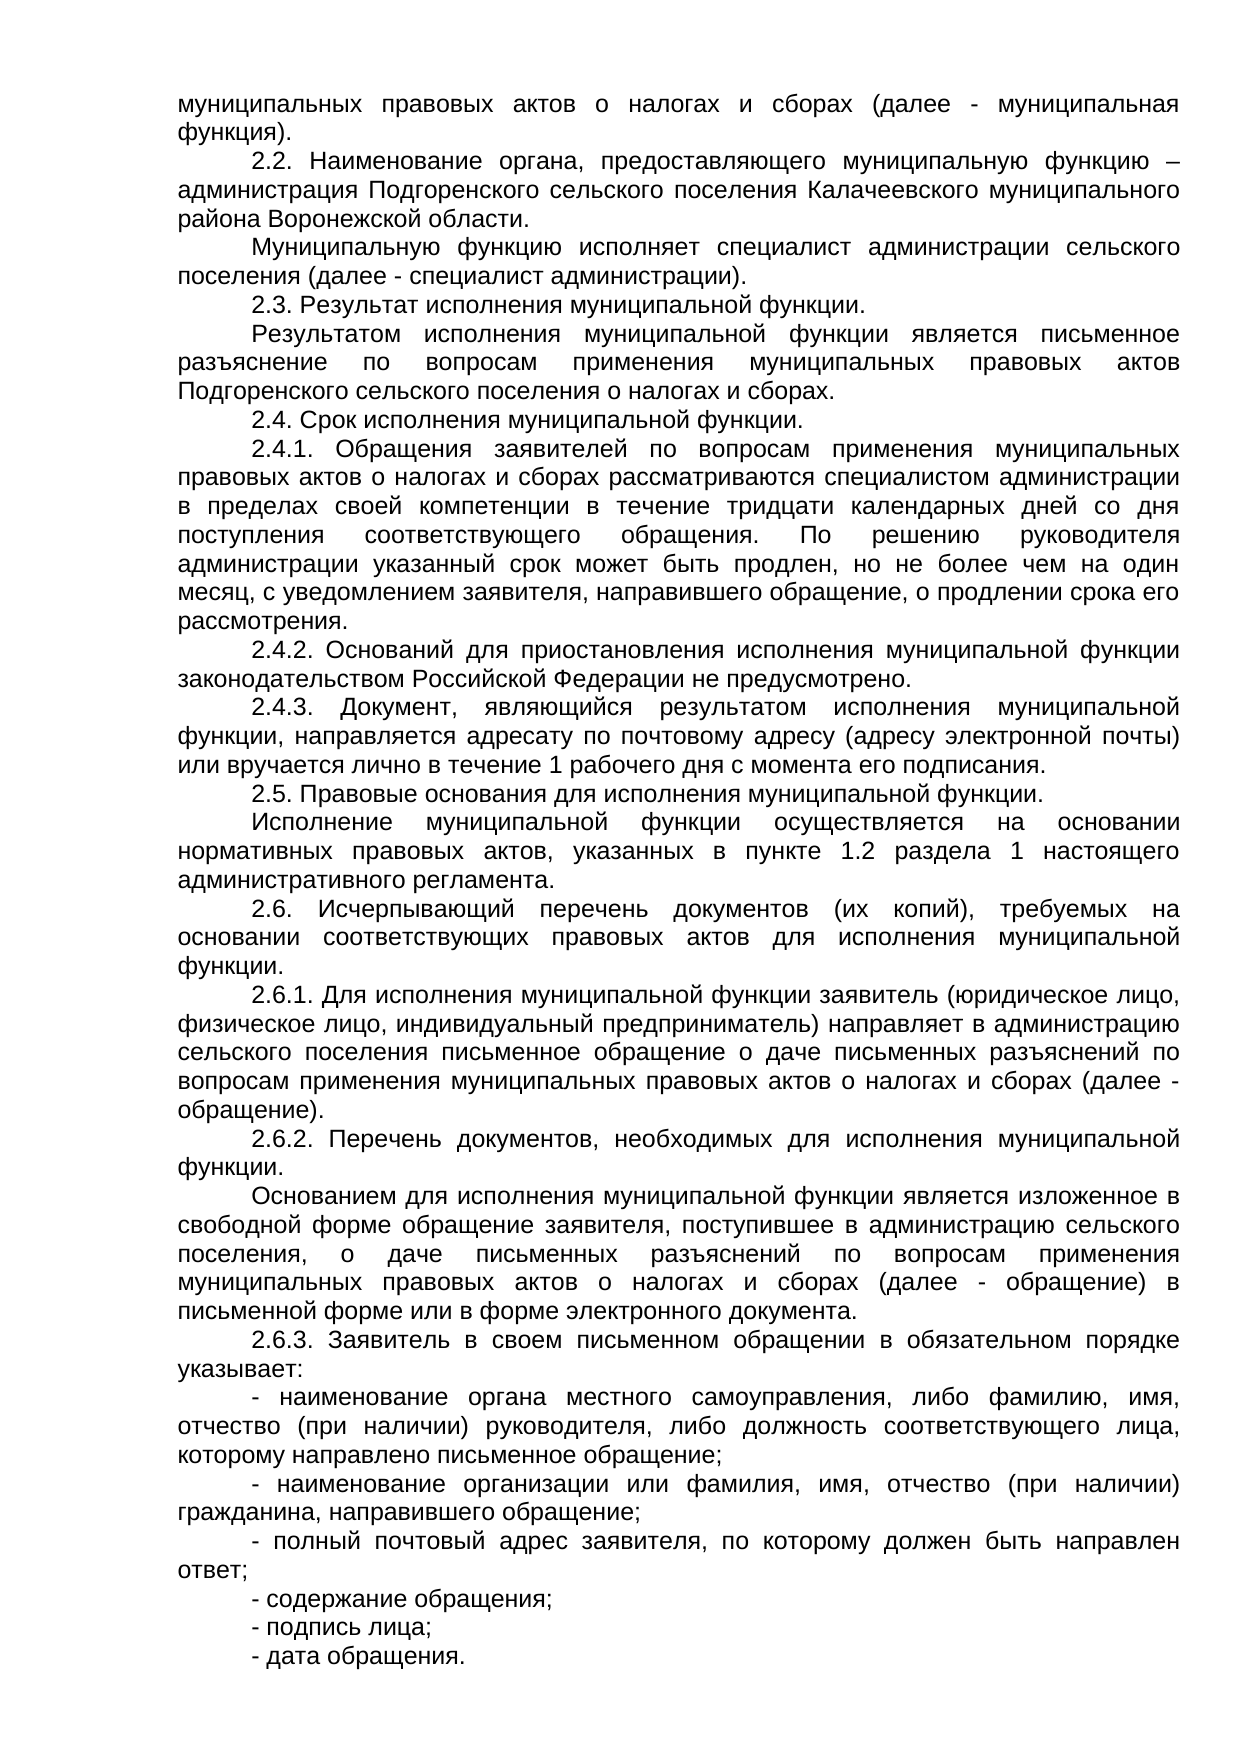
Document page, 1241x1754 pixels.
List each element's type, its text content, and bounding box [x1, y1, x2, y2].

text 2.4.1. Обращения заявителей по вопросам применения муниципальных правовых актов о налогах и сборах рассматриваются специалистом администрации в пределах своей компетенции в течение тридцати календарных дней со дня поступления соответствующего обращения. По решению руководителя администрации указанный срок может быть продлен, но не более чем на один месяц, с уведомлением заявителя, направившего обращение, о продлении срока его рассмотрения. [177, 434, 1181, 635]
text - содержание обращения; [177, 1584, 1181, 1612]
text 2.3. Результат исполнения муниципальной функции. [177, 290, 1181, 319]
text 2.6. Исчерпывающий перечень документов (их копий), требуемых на основании соответствующих правовых актов для исполнения муниципальной функции. [177, 894, 1181, 980]
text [177, 89, 1181, 146]
text - наименование организации или фамилия, имя, отчество (при наличии) гражданина, направившего обращение; [177, 1469, 1181, 1526]
text 2.5. Правовые основания для исполнения муниципальной функции. [177, 779, 1181, 807]
text - подпись лица; [177, 1612, 1181, 1641]
text Исполнение муниципальной функции осуществляется на основании нормативных правовых актов, указанных в пункте 1.2 раздела 1 настоящего административного регламента. [177, 807, 1181, 894]
text 2.4. Срок исполнения муниципальной функции. [177, 405, 1181, 434]
text Основанием для исполнения муниципальной функции является изложенное в свободной форме обращение заявителя, поступившее в администрацию сельского поселения, о даче письменных разъяснений по вопросам применения муниципальных правовых актов о налогах и сборах (далее - обращение) в письменной форме или в форме электронного документа. [177, 1181, 1181, 1325]
text 2.6.1. Для исполнения муниципальной функции заявитель (юридическое лицо, физическое лицо, индивидуальный предприниматель) направляет в администрацию сельского поселения письменное обращение о даче письменных разъяснений по вопросам применения муниципальных правовых актов о налогах и сборах (далее - обращение). [177, 980, 1181, 1124]
text - полный почтовый адрес заявителя, по которому должен быть направлен ответ; [177, 1526, 1181, 1584]
text 2.6.3. Заявитель в своем письменном обращении в обязательном порядке указывает: [177, 1325, 1181, 1382]
text 2.4.2. Оснований для приостановления исполнения муниципальной функции законодательством Российской Федерации не предусмотрено. [177, 635, 1181, 692]
text 2.4.3. Документ, являющийся результатом исполнения муниципальной функции, направляется адресату по почтовому адресу (адресу электронной почты) или вручается лично в течение 1 рабочего дня с момента его подписания. [177, 692, 1181, 779]
text - дата обращения. [177, 1641, 1181, 1670]
text 2.6.2. Перечень документов, необходимых для исполнения муниципальной функции. [177, 1124, 1181, 1181]
text - наименование органа местного самоуправления, либо фамилию, имя, отчество (при наличии) руководителя, либо должность соответствующего лица, которому направлено письменное обращение; [177, 1382, 1181, 1469]
text Результатом исполнения муниципальной функции является письменное разъяснение по вопросам применения муниципальных правовых актов Подгоренского сельского поселения о налогах и сборах. [177, 319, 1181, 405]
text 2.2. Наименование органа, предоставляющего муниципальную функцию – администрация Подгоренского сельского поселения Калачеевского муниципального района Воронежской области. [177, 146, 1181, 232]
text Муниципальную функцию исполняет специалист администрации сельского поселения (далее - специалист администрации). [177, 232, 1181, 290]
